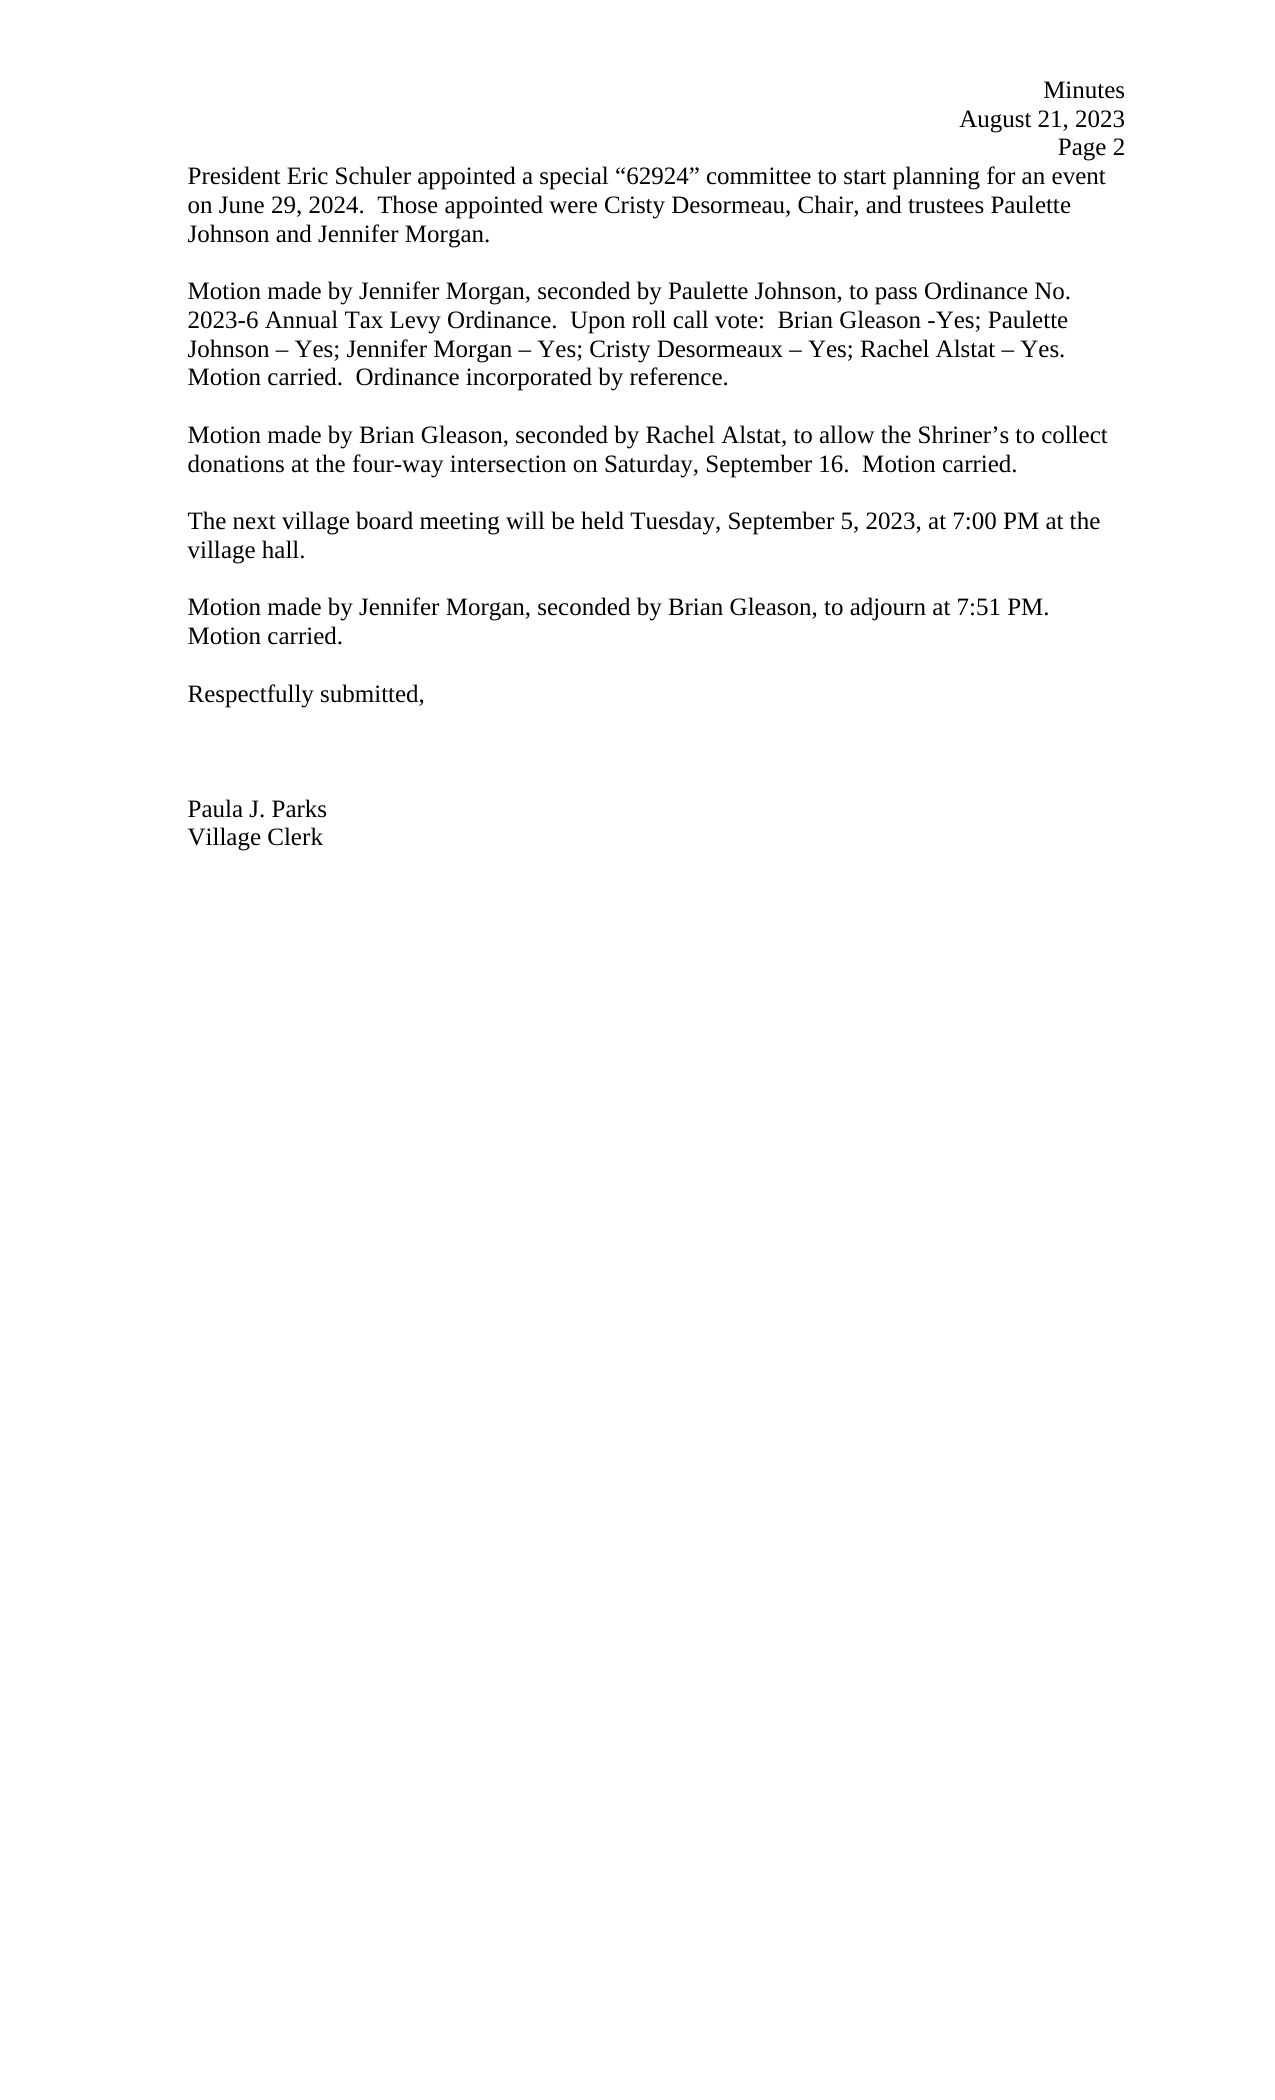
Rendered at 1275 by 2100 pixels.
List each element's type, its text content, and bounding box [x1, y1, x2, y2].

text The next village board meeting will be held Tuesday, September 5, 2023, at 7:00 PM at the village hall. [187, 506, 1125, 564]
text Motion made by Jennifer Morgan, seconded by Paulette Johnson, to pass Ordinance No. 2023-6 Annual Tax Levy Ordinance. Upon roll call vote: Brian Gleason -Yes; Paulette Johnson – Yes; Jennifer Morgan – Yes; Cristy Desormeaux – Yes; Rachel Alstat – Yes. Motion carried. Ordinance incorporated by reference. [187, 276, 1125, 391]
text President Eric Schuler appointed a special “62924” committee to start planning for an event on June 29, 2024. Those appointed were Cristy Desormeau, Chair, and trustees Paulette Johnson and Jennifer Morgan. [187, 161, 1125, 247]
text Village Clerk [187, 822, 1125, 851]
text Motion made by Jennifer Morgan, seconded by Brian Gleason, to adjourn at 7:51 PM. Motion carried. [187, 592, 1125, 650]
text Motion made by Brian Gleason, seconded by Rachel Alstat, to allow the Shriner’s to collect donations at the four-way intersection on Saturday, September 16. Motion carried. [187, 420, 1125, 477]
text Paula J. Parks [187, 794, 1125, 822]
text Respectfully submitted, [187, 679, 1125, 707]
